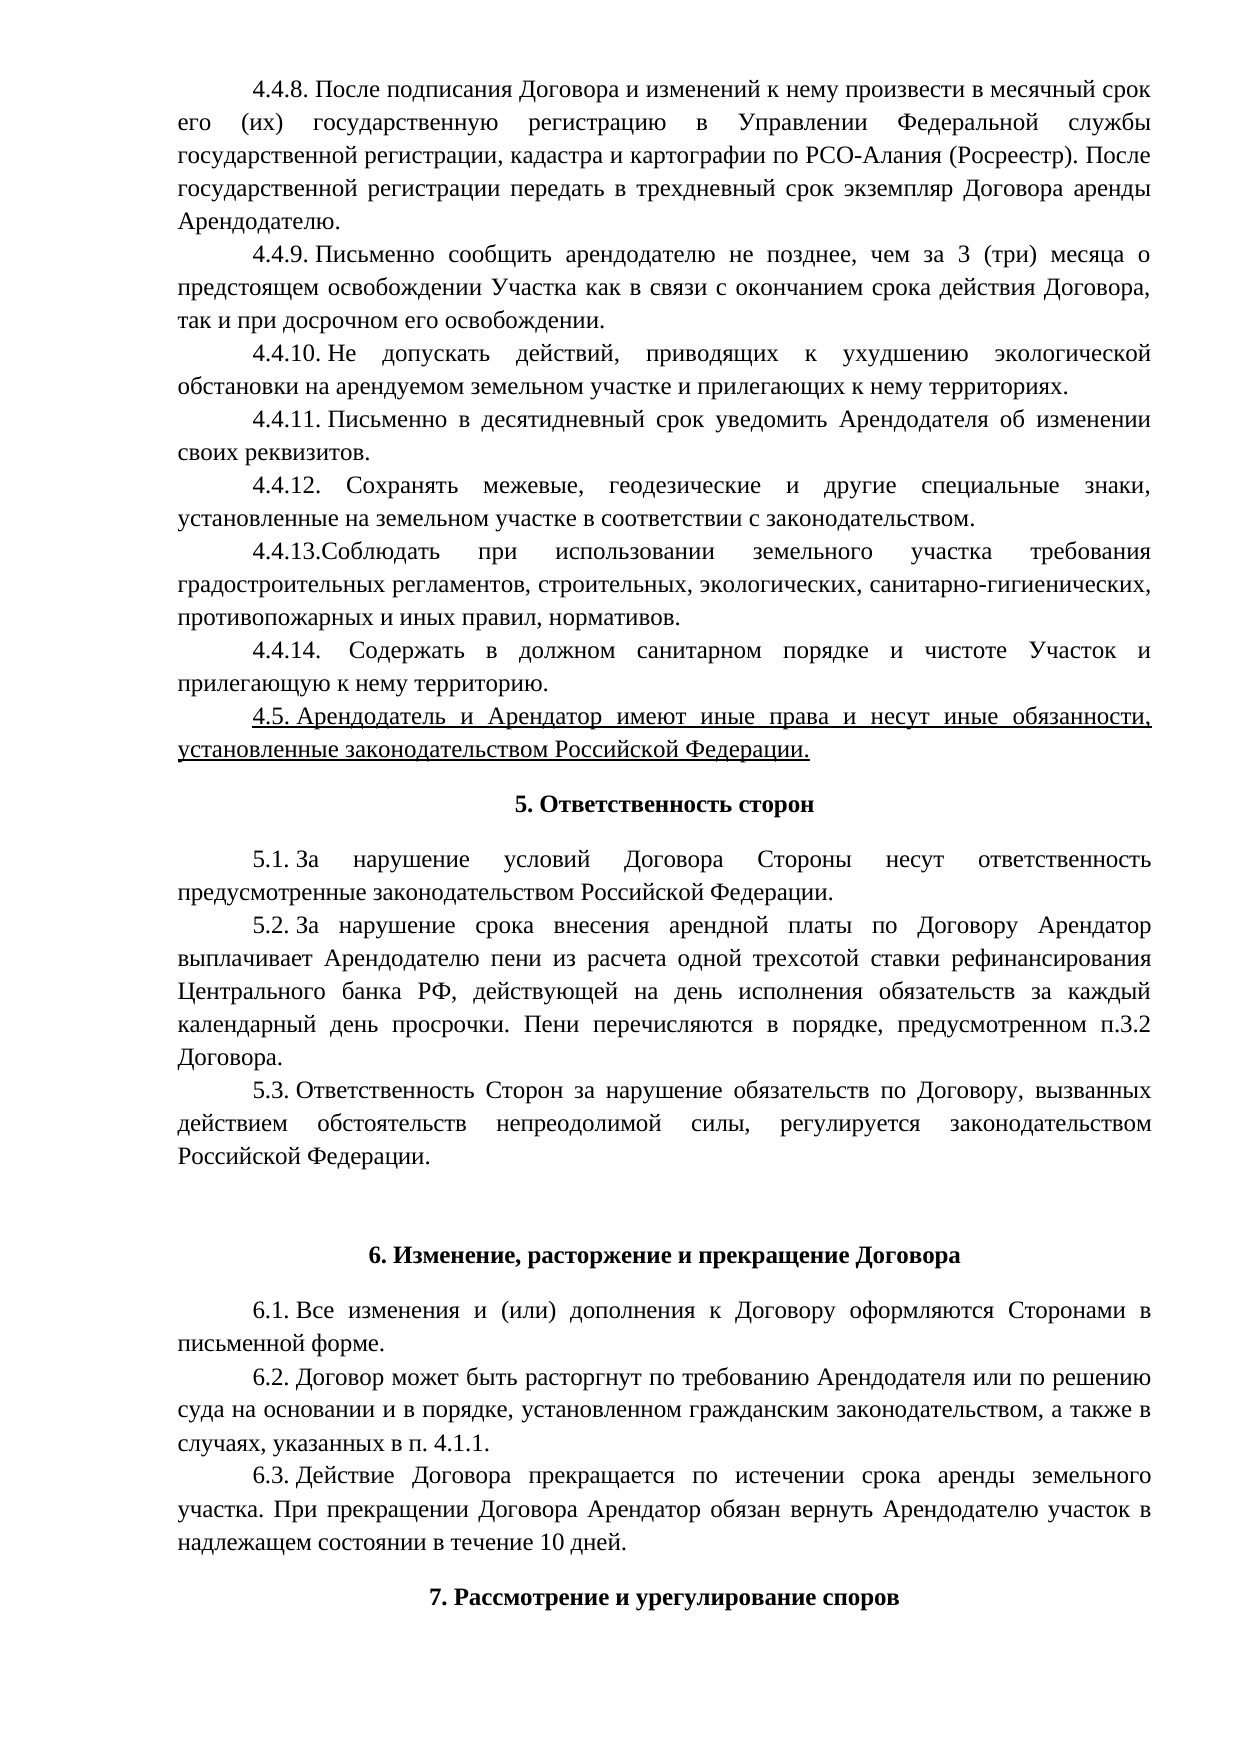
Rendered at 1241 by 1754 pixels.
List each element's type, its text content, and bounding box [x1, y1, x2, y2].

text 4.4.12. Сохранять межевые, геодезические и другие специальные знаки, установленные на земельном участке в соответствии с законодательством. [177, 470, 1152, 532]
text 4.5. Арендодатель и Арендатор имеют иные права и несут иные обязанности, установленные законодательством Российской Федерации. [177, 701, 1152, 763]
text 6.3. Действие Договора прекращается по истечении срока аренды земельного участка. При прекращении Договора Арендатор обязан вернуть Арендодателю участок в надлежащем состоянии в течение 10 дней. [177, 1461, 1152, 1555]
text 6. Изменение, расторжение и прекращение Договора [177, 1241, 1152, 1269]
text 4.4.8. После подписания Договора и изменений к нему произвести в месячный срок его (их) государственную регистрацию в Управлении Федеральной службы государственной регистрации, кадастра и картографии по РСО-Алания (Росреестр). После государственной регистрации передать в трехдневный срок экземпляр Договора аренды Арендодателю. [177, 74, 1152, 235]
text 5. Ответственность сторон [177, 789, 1152, 818]
text 5.1. За нарушение условий Договора Стороны несут ответственность предусмотренные законодательством Российской Федерации. [177, 844, 1152, 906]
text 4.4.11. Письменно в десятидневный срок уведомить Арендодателя об изменении своих реквизитов. [177, 404, 1152, 466]
text 4.4.10. Не допускать действий, приводящих к ухудшению экологической обстановки на арендуемом земельном участке и прилегающих к нему территориях. [177, 338, 1152, 400]
text 6.2. Договор может быть расторгнут по требованию Арендодателя или по решению суда на основании и в порядке, установленном гражданским законодательством, а также в случаях, указанных в п. 4.1.1. [177, 1362, 1152, 1456]
text 4.4.14. Содержать в должном санитарном порядке и чистоте Участок и прилегающую к нему территорию. [177, 635, 1152, 697]
text 6.1. Все изменения и (или) дополнения к Договору оформляются Сторонами в письменной форме. [177, 1296, 1152, 1357]
text 4.4.9. Письменно сообщить арендодателю не позднее, чем за 3 (три) месяца о предстоящем освобождении Участка как в связи с окончанием срока действия Договора, так и при досрочном его освобождении. [177, 239, 1152, 334]
text 4.4.13.Соблюдать при использовании земельного участка требования градостроительных регламентов, строительных, экологических, санитарно-гигиенических, противопожарных и иных правил, нормативов. [177, 536, 1152, 631]
text 7. Рассмотрение и урегулирование споров [177, 1582, 1152, 1610]
text 5.3. Ответственность Сторон за нарушение обязательств по Договору, вызванных действием обстоятельств непреодолимой силы, регулируется законодательством Российской Федерации. [177, 1075, 1152, 1170]
text 5.2. За нарушение срока внесения арендной платы по Договору Арендатор выплачивает Арендодателю пени из расчета одной трехсотой ставки рефинансирования Центрального банка РФ, действующей на день исполнения обязательств за каждый календарный день просрочки. Пени перечисляются в порядке, предусмотренном п.3.2 Договора. [177, 910, 1152, 1071]
